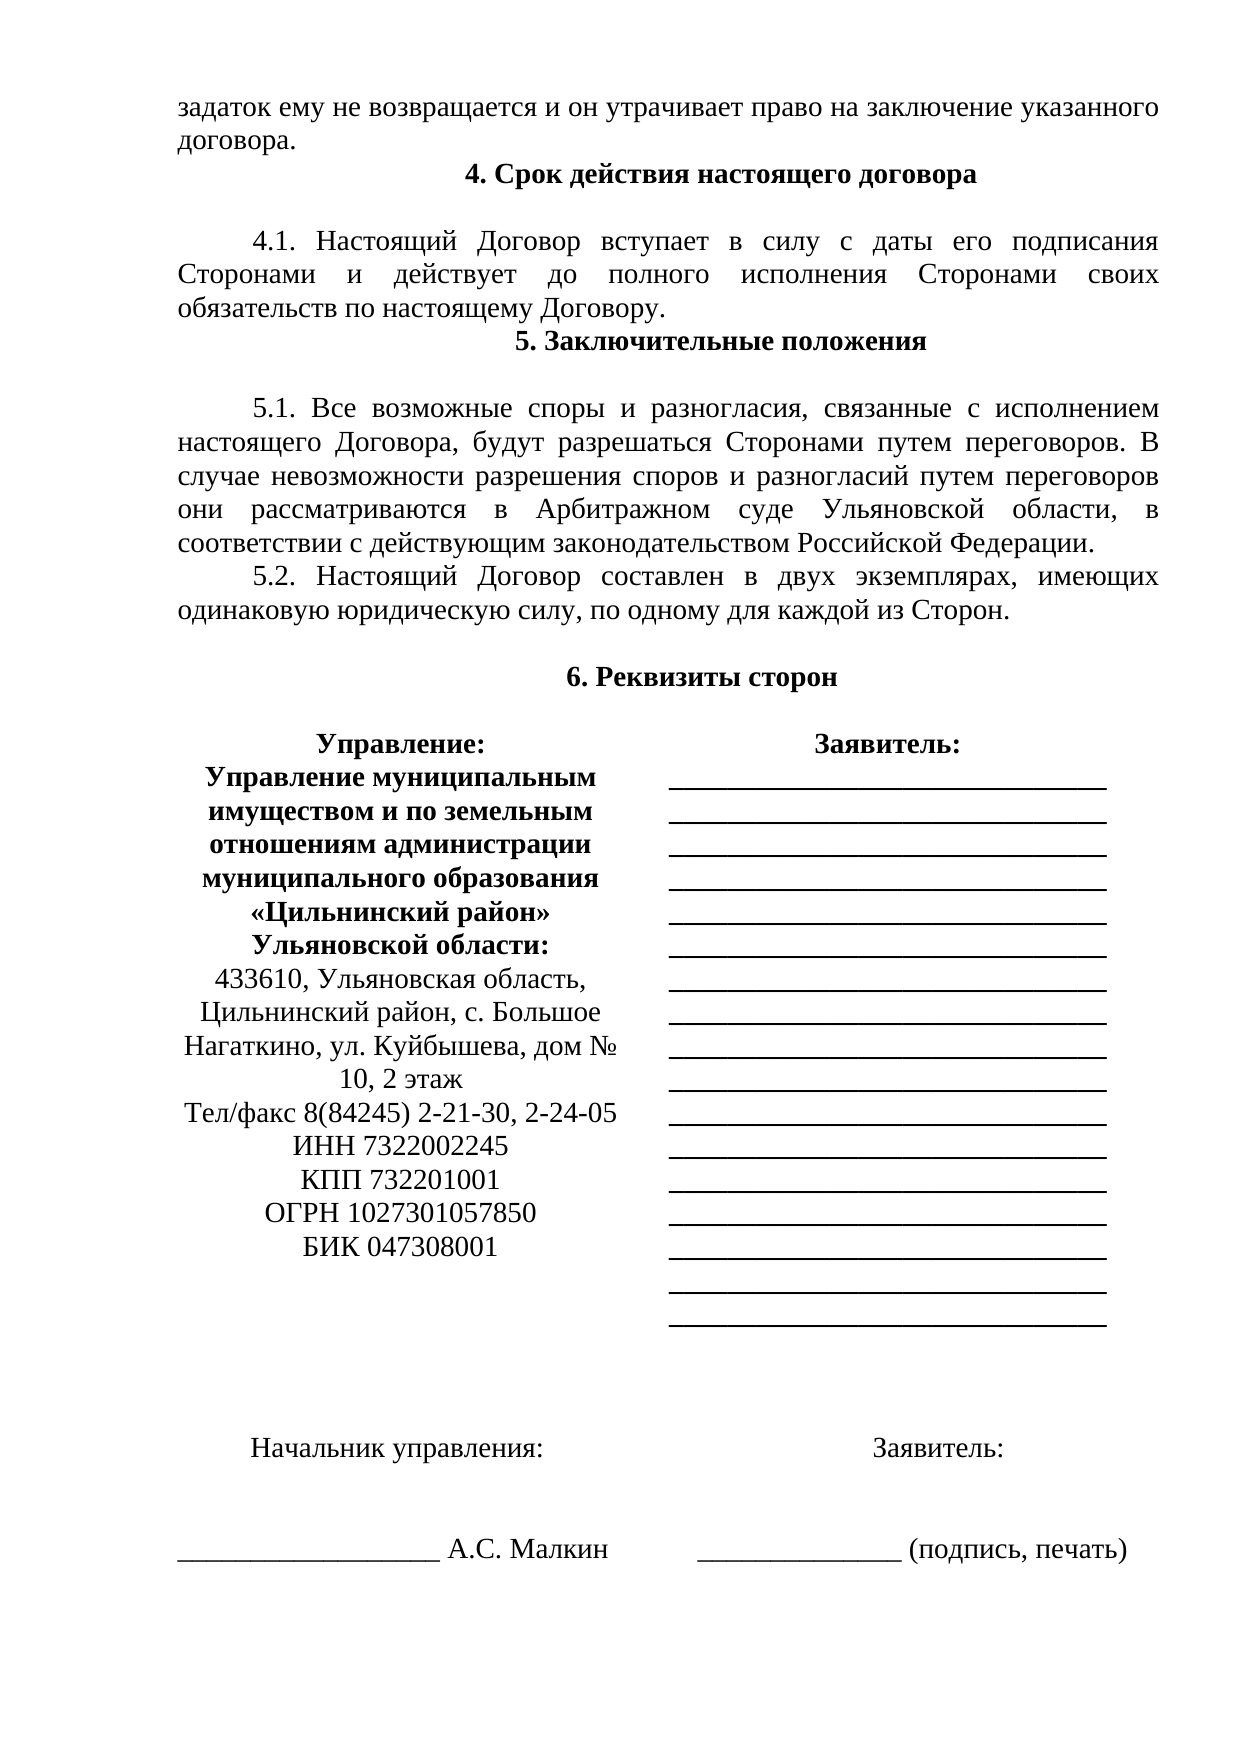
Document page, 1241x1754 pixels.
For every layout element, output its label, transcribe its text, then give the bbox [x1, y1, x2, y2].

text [177, 89, 1160, 156]
text 4. Срок действия настоящего договора [177, 156, 1190, 189]
text 4.1. Настоящий Договор вступает в силу с даты его подписания Сторонами и действует до полного исполнения Сторонами своих обязательств по настоящему Договору. [177, 223, 1160, 323]
table_header Управление: Управление муниципальным имуществом и по земельным отношениям администрации муниципального образования «Цильнинский район» Ульяновской области: 433610, Ульяновская область, Цильнинский район, с. Большое Нагаткино, ул. Куйбышева, дом № 10, 2 этаж Тел/факс 8(84245) 2-21-30, 2-24-05 ИНН 7322002245 КПП 732201001 ОГРН 1027301057850 БИК 047308001 [166, 726, 635, 1363]
text 5.2. Настоящий Договор составлен в двух экземплярах, имеющих одинаковую юридическую силу, по одному для каждой из Сторон. [177, 558, 1160, 625]
table_header Начальник управления: __________________ А.С. Малкин [166, 1430, 635, 1564]
text 5. Заключительные положения [177, 323, 1190, 357]
table_header Заявитель: ______________________________ ______________________________ ______________________________ ______________________________ ______________________________ ______________________________ ______________________________ ______________________________ ______________________________ ______________________________ ______________________________ ______________________________ ______________________________ ______________________________ ______________________________ ______________________________ ______________________________ [635, 726, 1140, 1363]
table_header Заявитель: ______________ (подпись, печать) [635, 1430, 1140, 1564]
text 6. Реквизиты сторон [177, 659, 1152, 692]
text 5.1. Все возможные споры и разногласия, связанные с исполнением настоящего Договора, будут разрешаться Сторонами путем переговоров. В случае невозможности разрешения споров и разногласий путем переговоров они рассматриваются в Арбитражном суде Ульяновской области, в соответствии с действующим законодательством Российской Федерации. [177, 391, 1160, 558]
